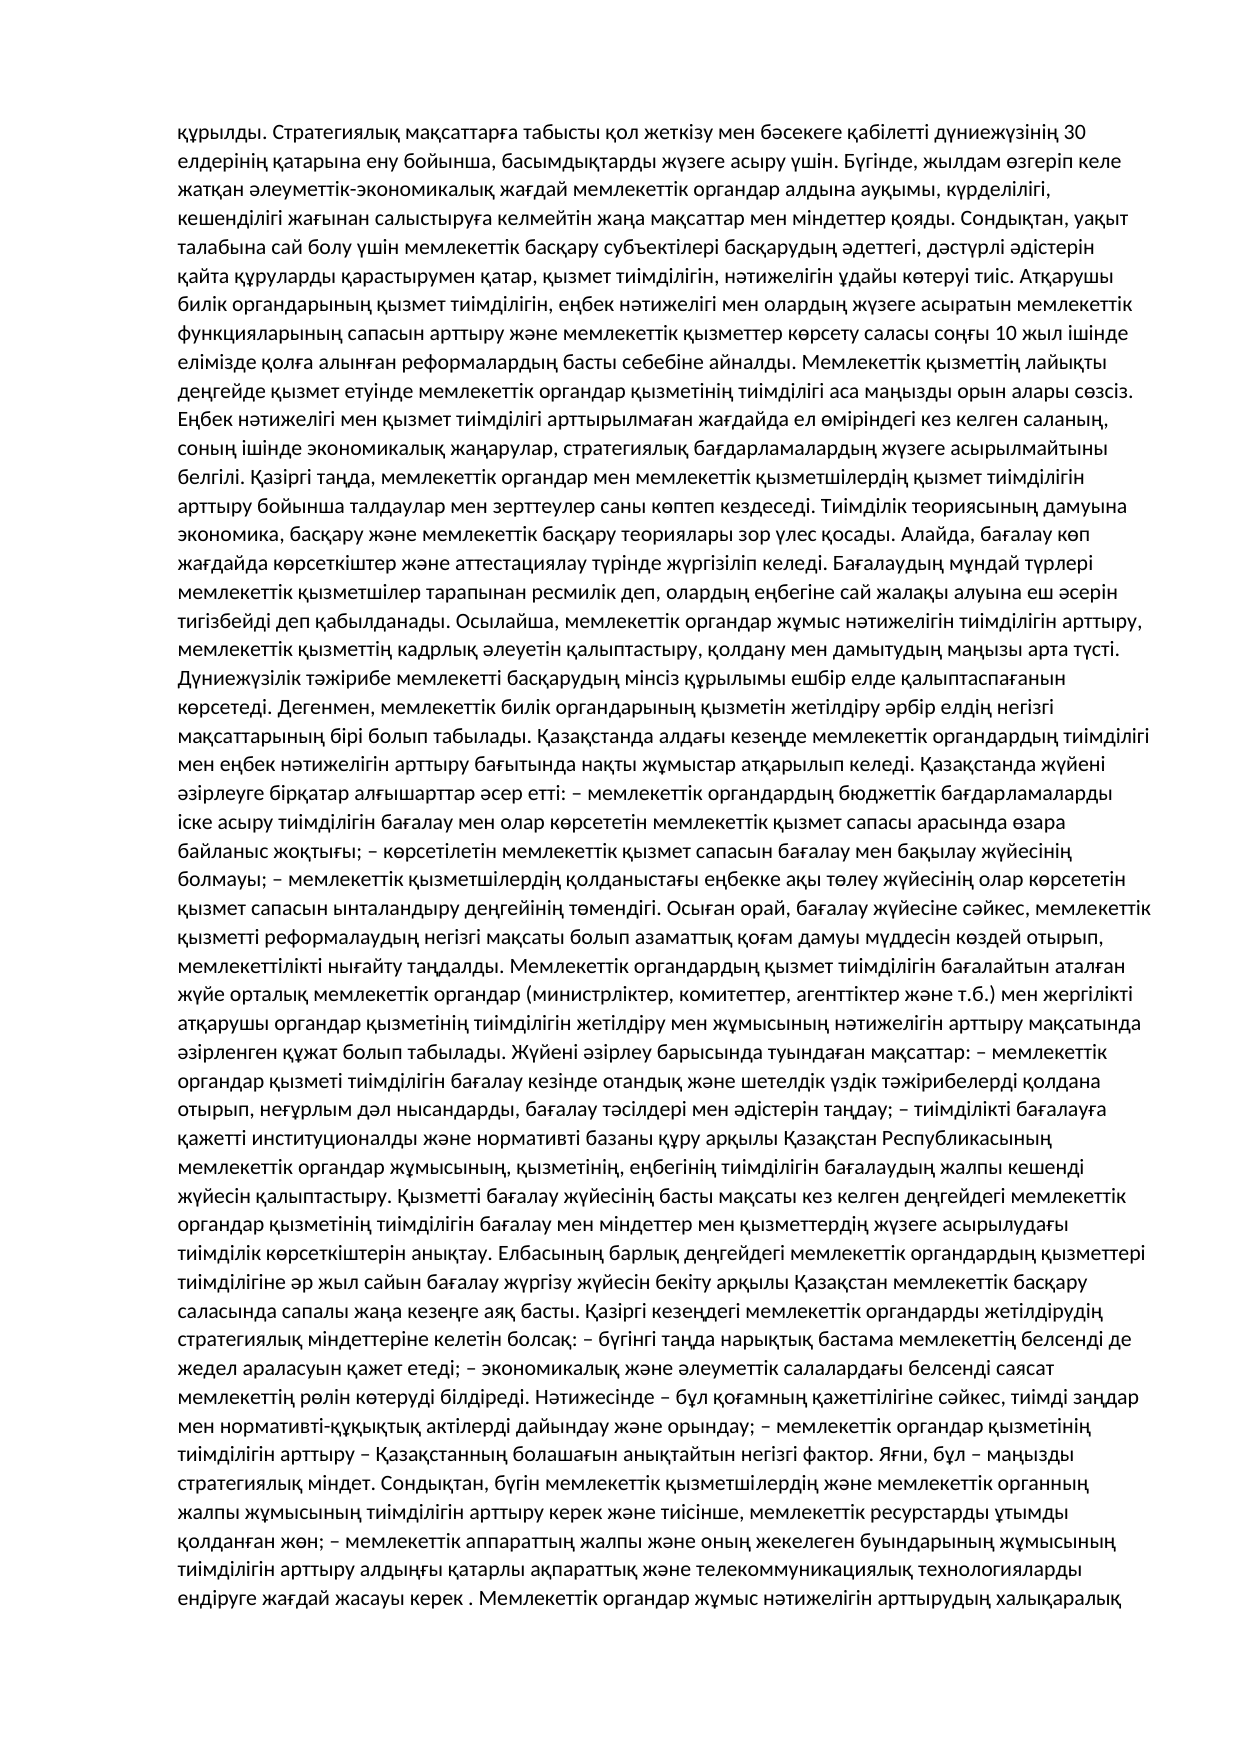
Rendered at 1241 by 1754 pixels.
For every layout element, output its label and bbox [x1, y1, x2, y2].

text [177, 118, 1152, 1611]
